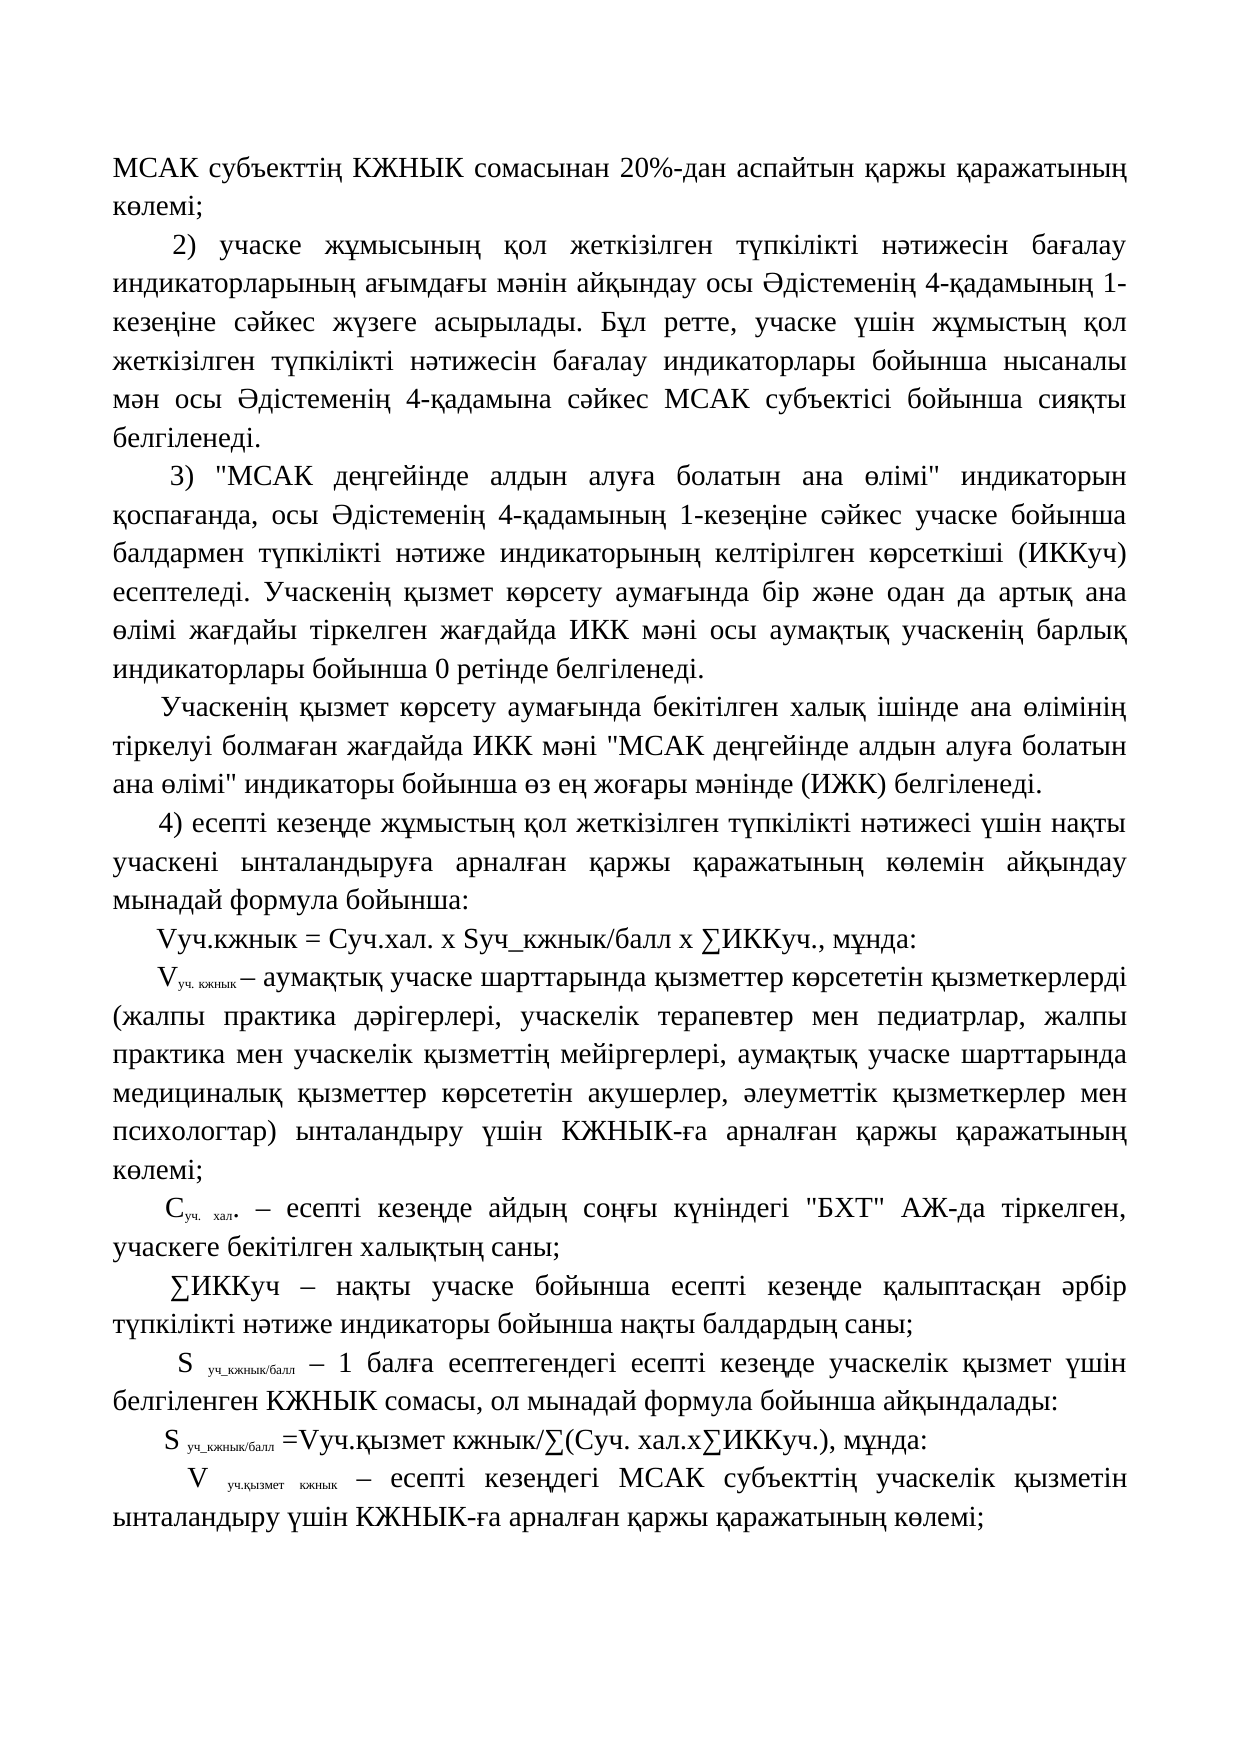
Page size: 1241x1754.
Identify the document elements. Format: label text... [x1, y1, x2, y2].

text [112, 150, 1128, 222]
text V уч.қызмет кжнык – есепті кезеңдегі МСАК субъекттің учаскелік қызметін ынталандыру үшін КЖНЫК-ға арналған қаржы қаражатының көлемі; [112, 1460, 1128, 1532]
text Vуч. кжнык – аумақтық учаске шарттарында қызметтер көрсететін қызметкерлерді (жалпы практика дәрігерлері, учаскелік терапевтер мен педиатрлар, жалпы практика мен учаскелік қызметтің мейіргерлері, аумақтық учаске шарттарында медициналық қызметтер көрсететін акушерлер, әлеуметтік қызметкерлер мен психологтар) ынталандыру үшін КЖНЫК-ға арналған қаржы қаражатының көлемі; [112, 959, 1128, 1186]
text Суч. хал. – есепті кезеңде айдың соңғы күніндегі "БХТ" АЖ-да тіркелген, учаскеге бекітілген халықтың саны; [112, 1191, 1128, 1263]
text 2) учаске жұмысының қол жеткізілген түпкілікті нәтижесін бағалау индикаторларының ағымдағы мәнін айқындау осы Әдістеменің 4-қадамының 1-кезеңіне сәйкес жүзеге асырылады. Бұл ретте, учаске үшін жұмыстың қол жеткізілген түпкілікті нәтижесін бағалау индикаторлары бойынша нысаналы мән осы Әдістеменің 4-қадамына сәйкес МСАК субъектісі бойынша сияқты белгіленеді. [112, 227, 1128, 453]
text ∑ИККуч – нақты учаске бойынша есепті кезеңде қалыптасқан әрбір түпкілікті нәтиже индикаторы бойынша нақты балдардың саны; [112, 1268, 1128, 1340]
text Vуч.кжнык = Суч.хал. х Sуч_кжнык/балл х ∑ИККуч., мұнда: [112, 921, 1128, 954]
text Учаскенің қызмет көрсету аумағында бекітілген халық ішінде ана өлімінің тіркелуі болмаған жағдайда ИКК мәні "МСАК деңгейінде алдын алуға болатын ана өлімі" индикаторы бойынша өз ең жоғары мәнінде (ИЖК) белгіленеді. [112, 689, 1128, 800]
text 3) "МСАК деңгейінде алдын алуға болатын ана өлімі" индикаторын қоспағанда, осы Әдістеменің 4-қадамының 1-кезеңіне сәйкес учаске бойынша балдармен түпкілікті нәтиже индикаторының келтірілген көрсеткіші (ИККуч) есептеледі. Учаскенің қызмет көрсету аумағында бір және одан да артық ана өлімі жағдайы тіркелген жағдайда ИКК мәні осы аумақтық учаскенің барлық индикаторлары бойынша 0 ретінде белгіленеді. [112, 458, 1128, 684]
text 4) есепті кезеңде жұмыстың қол жеткізілген түпкілікті нәтижесі үшін нақты учаскені ынталандыруға арналған қаржы қаражатының көлемін айқындау мынадай формула бойынша: [112, 805, 1128, 916]
text S уч_кжнык/балл – 1 балға есептегендегі есепті кезеңде учаскелік қызмет үшін белгіленген КЖНЫК сомасы, ол мынадай формула бойынша айқындалады: [112, 1345, 1128, 1417]
text S уч_кжнык/балл =Vуч.қызмет кжнык/∑(Суч. хал.х∑ИККуч.), мұнда: [112, 1422, 1128, 1455]
